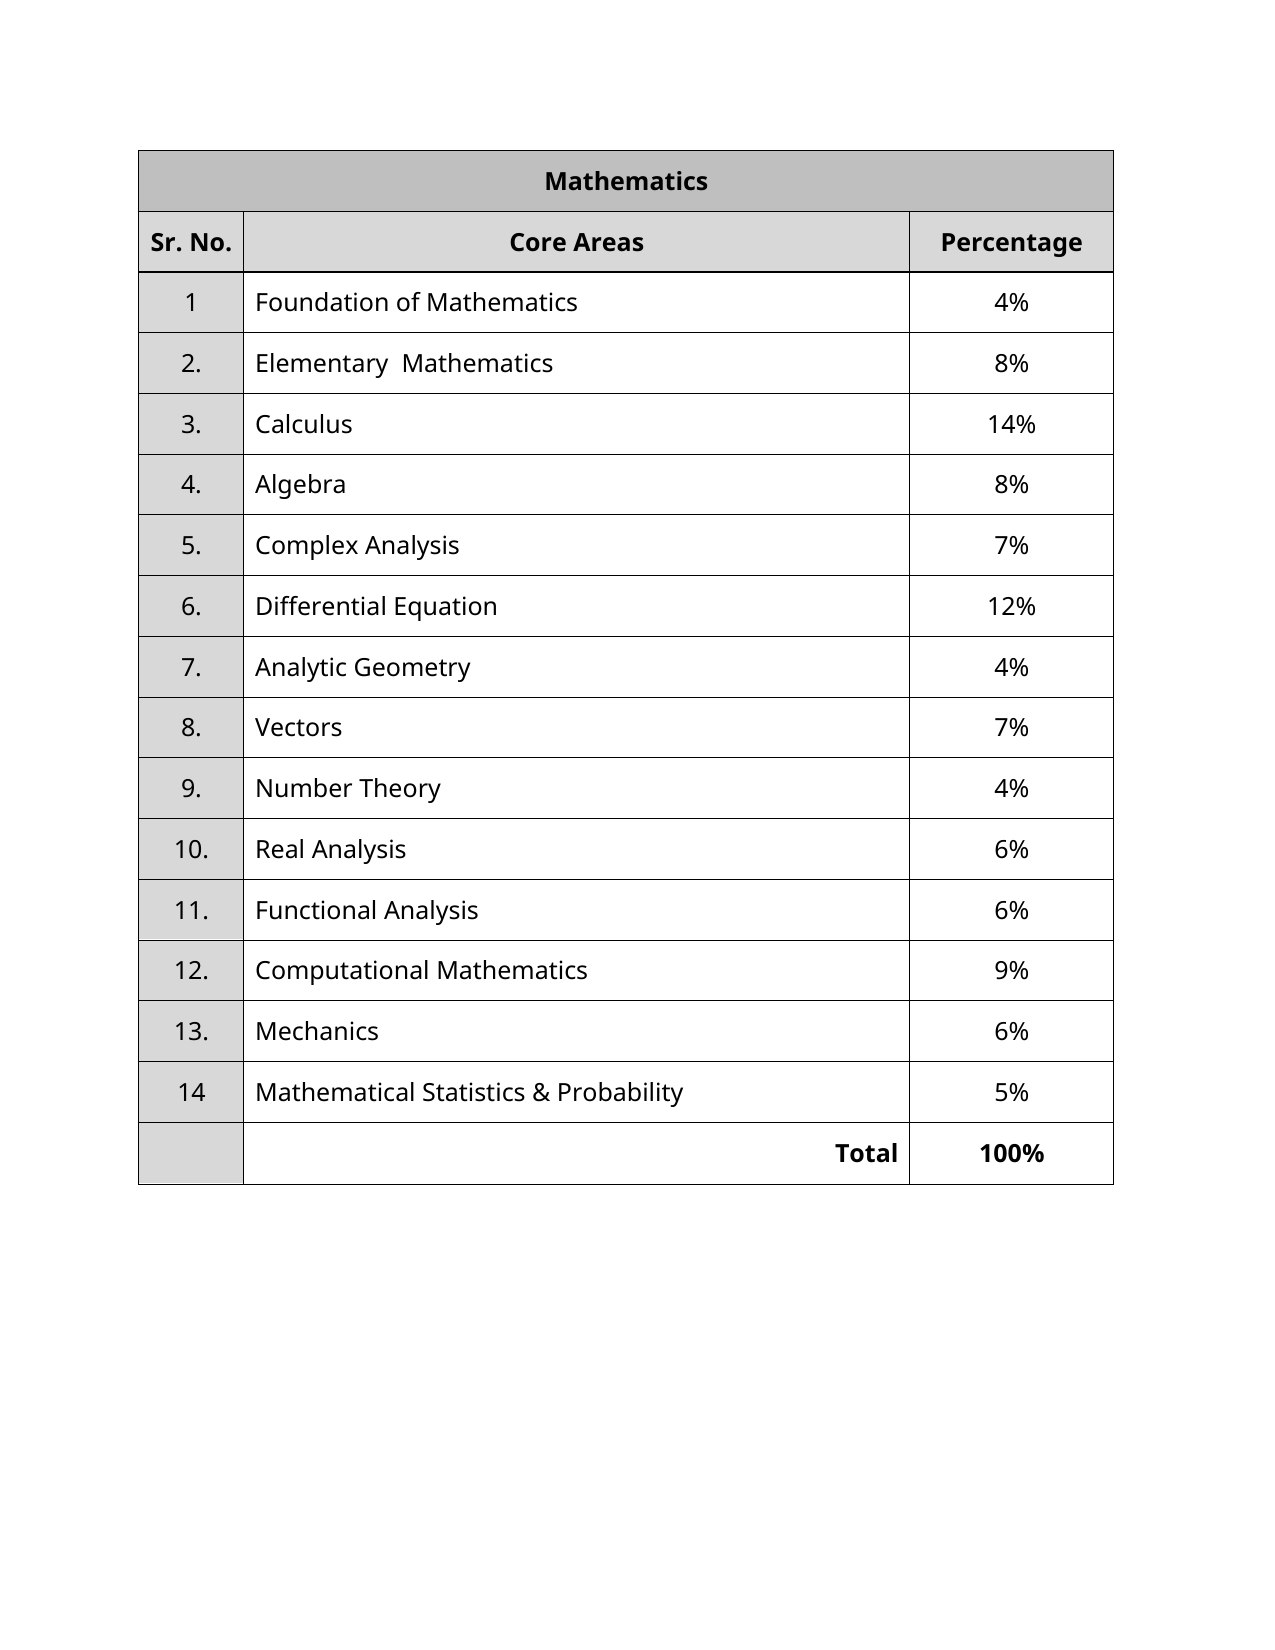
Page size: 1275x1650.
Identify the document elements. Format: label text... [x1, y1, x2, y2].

table_cell Computational Mathematics [244, 941, 909, 1000]
table_cell 4% [910, 273, 1113, 332]
table_cell 4. [139, 455, 243, 514]
table_cell 1 [139, 273, 243, 332]
table_cell [139, 1123, 243, 1183]
table_cell Foundation of Mathematics [244, 273, 909, 332]
table_cell 6% [910, 819, 1113, 879]
table_cell Analytic Geometry [244, 637, 909, 697]
table_cell 14% [910, 394, 1113, 454]
table_cell 12. [139, 941, 243, 1000]
table_cell 4% [910, 758, 1113, 818]
table_cell 2. [139, 333, 243, 393]
table_cell Differential Equation [244, 576, 909, 636]
table_cell 8. [139, 698, 243, 757]
table_cell 9% [910, 941, 1113, 1000]
table_cell 4% [910, 637, 1113, 697]
table_header Mathematics [139, 151, 1113, 211]
table_cell Calculus [244, 394, 909, 454]
table_cell Number Theory [244, 758, 909, 818]
table_cell Algebra [244, 455, 909, 514]
table_cell 6. [139, 576, 243, 636]
table_cell Sr. No. [139, 212, 243, 271]
table_cell Percentage [910, 212, 1113, 271]
table_cell 5. [139, 515, 243, 575]
table_cell 7. [139, 637, 243, 697]
table_cell 10. [139, 819, 243, 879]
table_cell 3. [139, 394, 243, 454]
table_cell Mechanics [244, 1001, 909, 1061]
table_cell 14 [139, 1062, 243, 1122]
table_cell Functional Analysis [244, 880, 909, 939]
table_cell 12% [910, 576, 1113, 636]
table_cell 11. [139, 880, 243, 939]
table_cell 9. [139, 758, 243, 818]
table_cell 13. [139, 1001, 243, 1061]
table_cell 8% [910, 333, 1113, 393]
table_cell Vectors [244, 698, 909, 757]
table_cell 8% [910, 455, 1113, 514]
table_cell 5% [910, 1062, 1113, 1122]
table_cell Real Analysis [244, 819, 909, 879]
table_cell 6% [910, 1001, 1113, 1061]
table_cell 7% [910, 515, 1113, 575]
table_cell 7% [910, 698, 1113, 757]
table_cell Core Areas [244, 212, 909, 271]
table_cell Complex Analysis [244, 515, 909, 575]
table_cell Elementary Mathematics [244, 333, 909, 393]
table_cell Mathematical Statistics & Probability [244, 1062, 909, 1122]
table_cell 100% [910, 1123, 1113, 1183]
table_cell Total [244, 1123, 909, 1183]
table_cell 6% [910, 880, 1113, 939]
